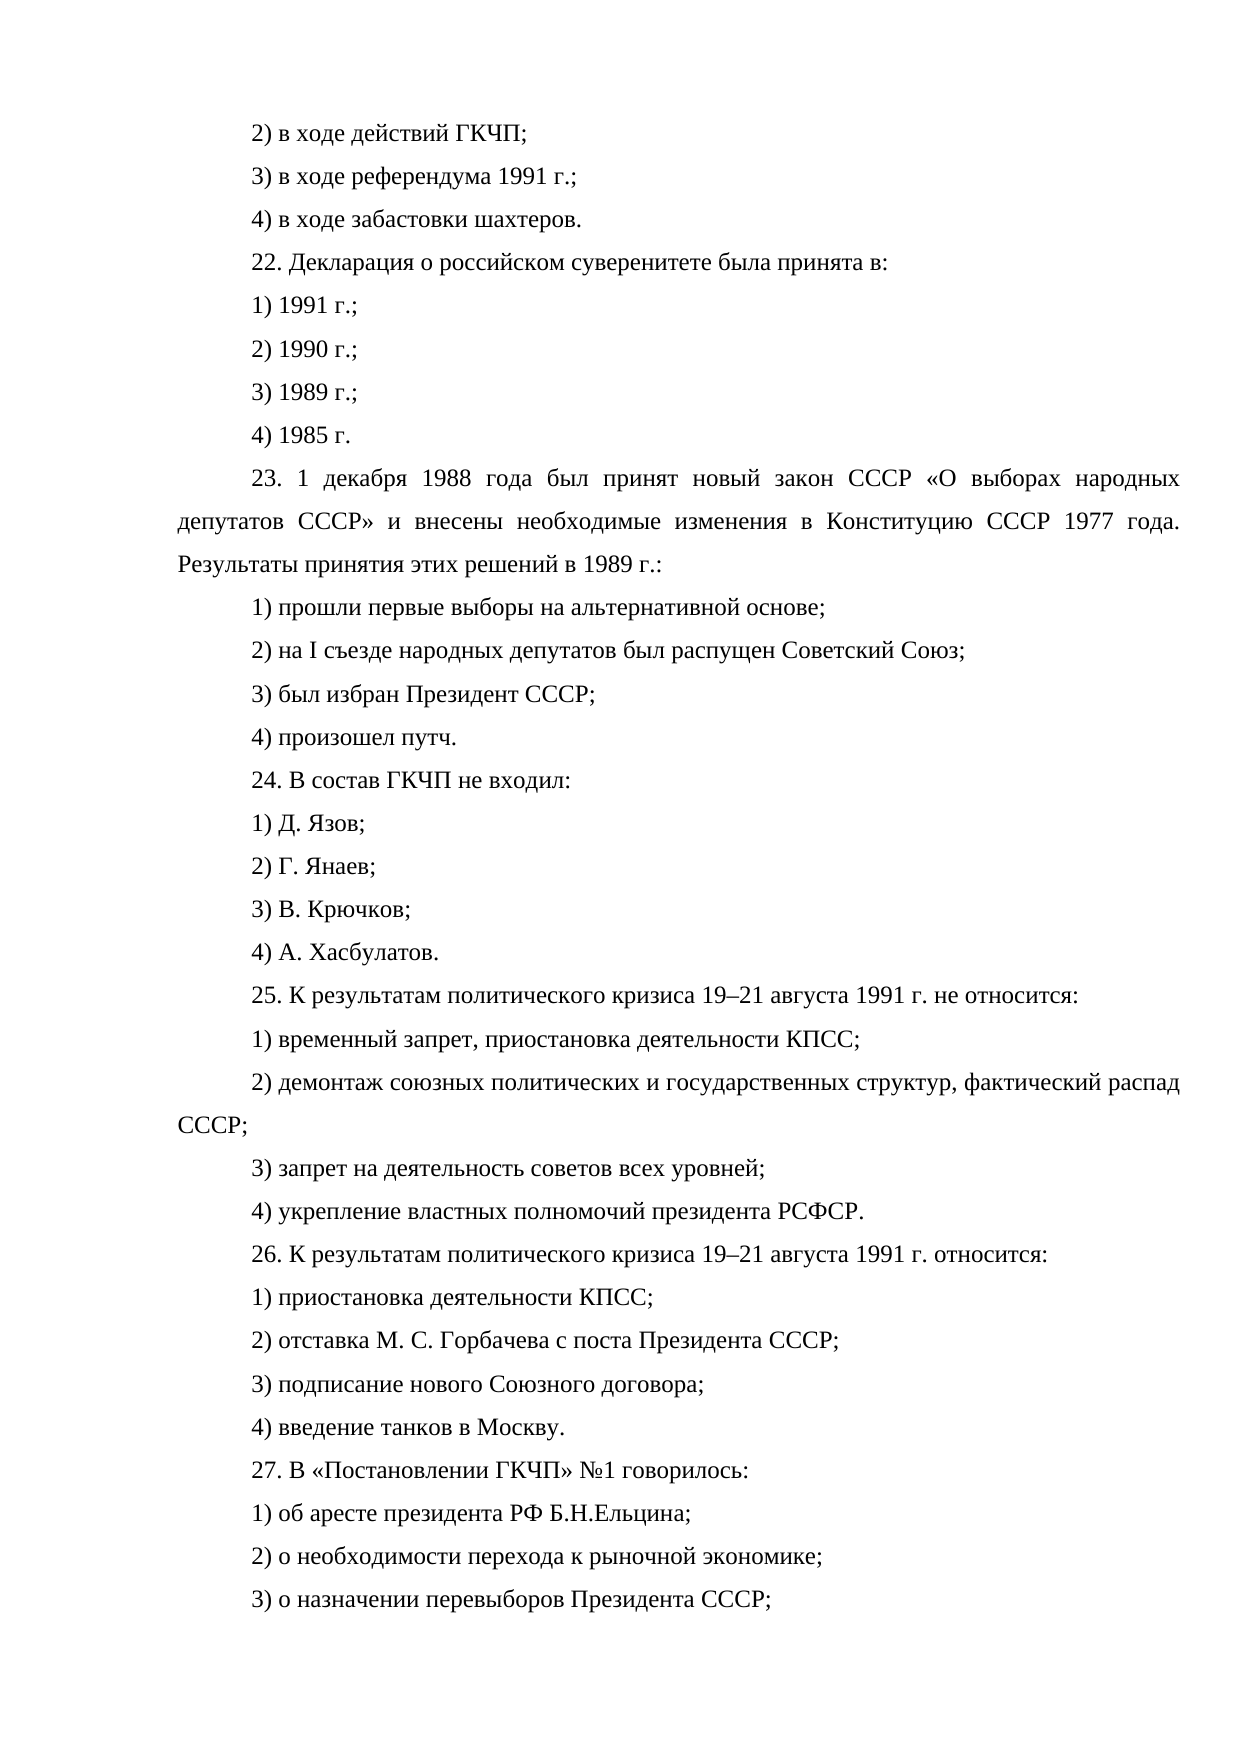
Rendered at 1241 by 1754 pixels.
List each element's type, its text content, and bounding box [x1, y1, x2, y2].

list 1) об аресте президента РФ Б.Н.Ельцина; [177, 1498, 1181, 1527]
list 2) 1990 г.; [177, 334, 1181, 362]
list 3) подписание нового Союзного договора; [177, 1369, 1181, 1397]
list 2) Г. Янаев; [177, 851, 1181, 880]
list 2) о необходимости перехода к рыночной экономике; [177, 1541, 1181, 1570]
list 3) был избран Президент СССР; [177, 679, 1181, 707]
list 4) укрепление властных полномочий президента РСФСР. [177, 1196, 1181, 1225]
list 26. К результатам политического кризиса 19–21 августа 1991 г. относится: [177, 1239, 1181, 1268]
list 2) демонтаж союзных политических и государственных структур, фактический распад СССР; [177, 1067, 1181, 1139]
list 4) А. Хасбулатов. [177, 937, 1181, 966]
list 1) 1991 г.; [177, 291, 1181, 319]
list 24. В состав ГКЧП не входил: [177, 765, 1181, 794]
list 4) введение танков в Москву. [177, 1412, 1181, 1441]
list 23. 1 декабря 1988 года был принят новый закон СССР «О выборах народных депутатов СССР» и внесены необходимые изменения в Конституцию СССР 1977 года. Результаты принятия этих решений в 1989 г.: [177, 463, 1181, 578]
list 22. Декларация о российском суверенитете была принята в: [177, 247, 1181, 276]
list 1) Д. Язов; [177, 808, 1181, 837]
list 4) произошел путч. [177, 722, 1181, 751]
list 4) в ходе забастовки шахтеров. [177, 204, 1181, 233]
list 2) на I съезде народных депутатов был распущен Советский Союз; [177, 636, 1181, 664]
list 3) В. Крючков; [177, 894, 1181, 923]
list 4) 1985 г. [177, 420, 1181, 449]
list 3) запрет на деятельность советов всех уровней; [177, 1153, 1181, 1182]
list 2) отставка М. С. Горбачева с поста Президента СССР; [177, 1326, 1181, 1354]
list 27. В «Постановлении ГКЧП» №1 говорилось: [177, 1455, 1181, 1484]
list 3) 1989 г.; [177, 377, 1181, 406]
list 25. К результатам политического кризиса 19–21 августа 1991 г. не относится: [177, 981, 1181, 1009]
list 1) временный запрет, приостановка деятельности КПСС; [177, 1024, 1181, 1052]
list 1) прошли первые выборы на альтернативной основе; [177, 592, 1181, 621]
list 3) о назначении перевыборов Президента СССР; [177, 1584, 1181, 1613]
list 3) в ходе референдума 1991 г.; [177, 161, 1181, 190]
list 2) в ходе действий ГКЧП; [177, 118, 1181, 147]
list 1) приостановка деятельности КПСС; [177, 1282, 1181, 1311]
